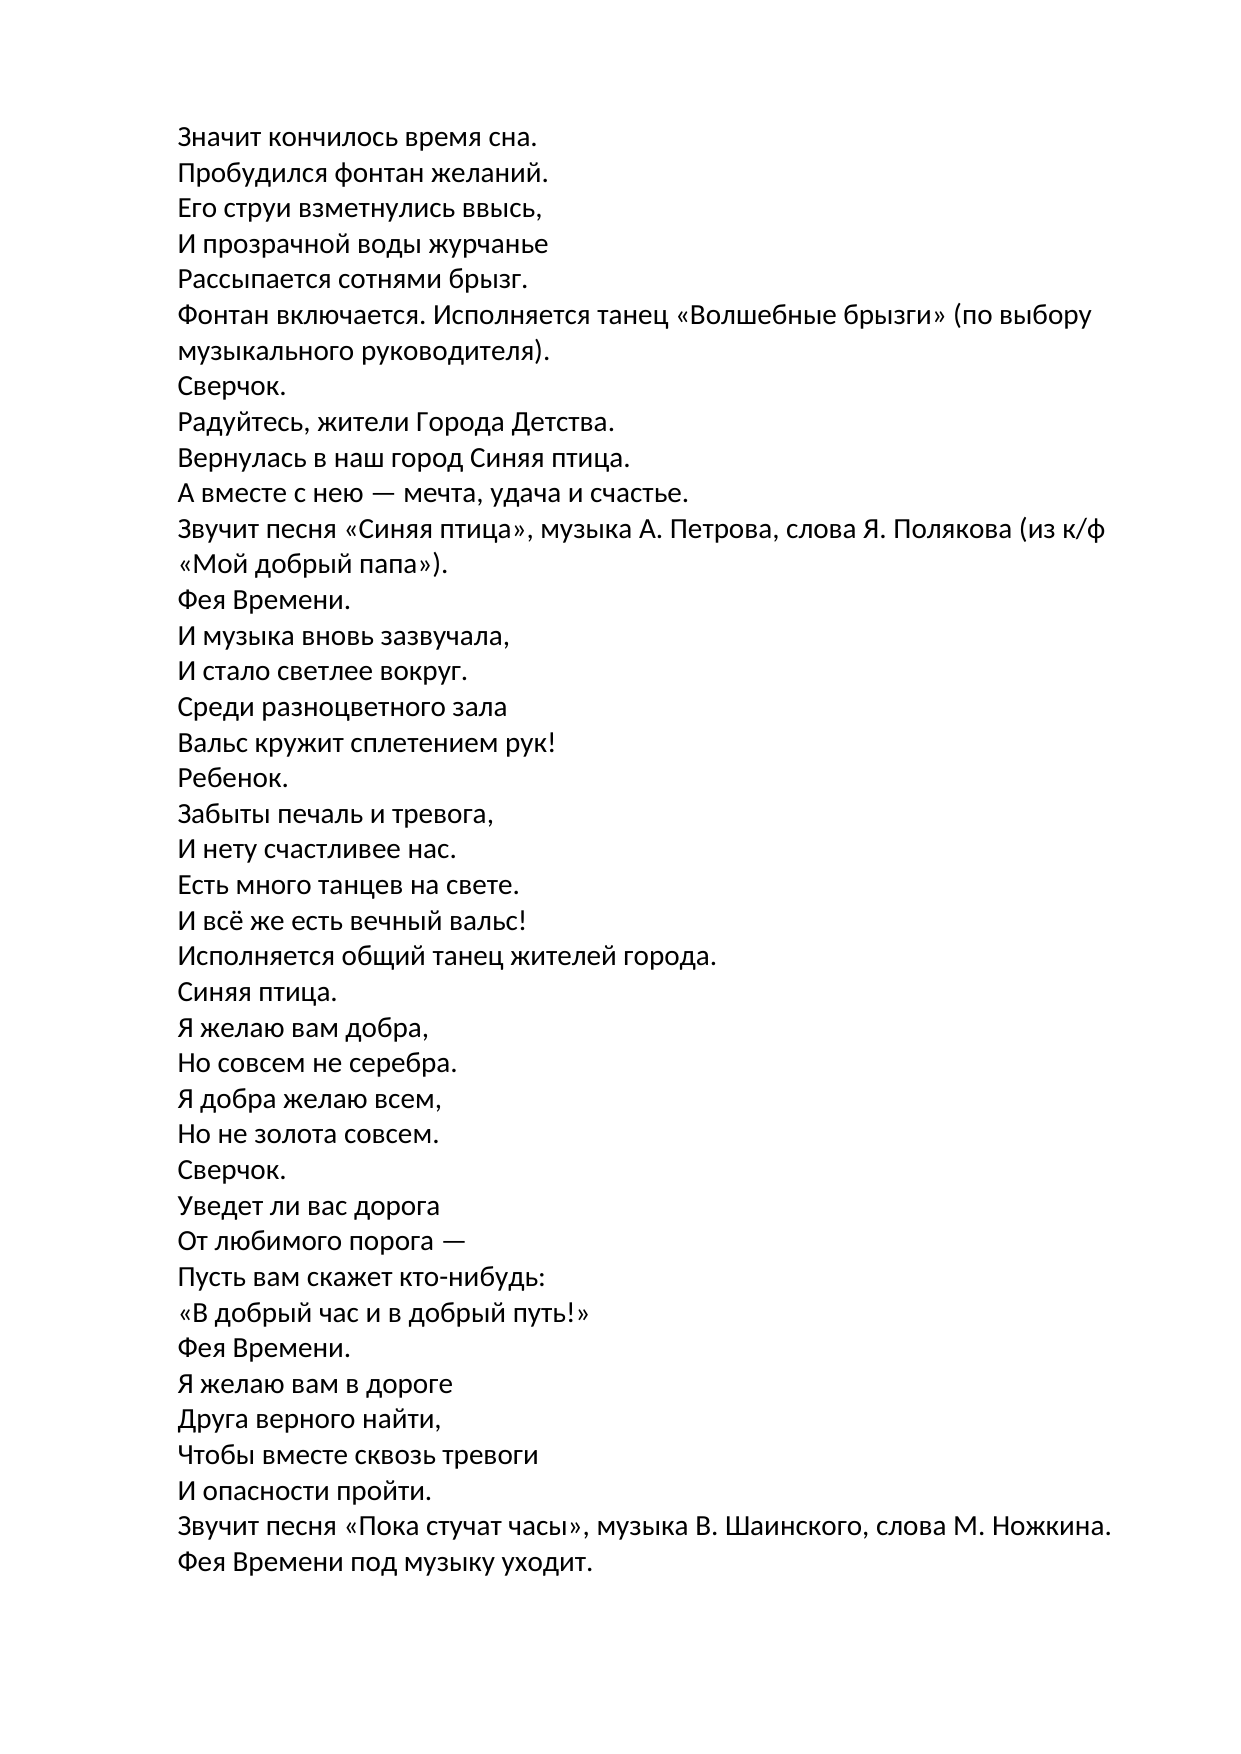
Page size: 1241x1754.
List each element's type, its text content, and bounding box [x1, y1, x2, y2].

text Но не золота совсем. [177, 1116, 1152, 1151]
text И стало светлее вокруг. [177, 652, 1152, 688]
text А вместе с нею — мечта, удача и счастье. [177, 474, 1152, 510]
text Пусть вам скажет кто-нибудь: [177, 1258, 1152, 1294]
text Его струи взметнулись ввысь, [177, 189, 1152, 225]
text От любимого порога — [177, 1222, 1152, 1258]
text Радуйтесь, жители Города Детства. [177, 403, 1152, 439]
text И музыка вновь зазвучала, [177, 617, 1152, 652]
text Я добра желаю всем, [177, 1080, 1152, 1116]
text Есть много танцев на свете. [177, 866, 1152, 902]
text Чтобы вместе сквозь тревоги [177, 1436, 1152, 1472]
text Значит кончилось время сна. [177, 118, 1152, 154]
text Среди разноцветного зала [177, 688, 1152, 724]
text Сверчок. [177, 1151, 1152, 1187]
text Друга верного найти, [177, 1401, 1152, 1436]
text И опасности пройти. [177, 1472, 1152, 1507]
text Фея Времени. [177, 1329, 1152, 1365]
text Пробудился фонтан желаний. [177, 154, 1152, 189]
text Звучит песня «Пока стучат часы», музыка В. Шаинского, слова М. Ножкина. Фея Времени под музыку уходит. [177, 1507, 1152, 1579]
text Сверчок. [177, 367, 1152, 403]
text Ребенок. [177, 759, 1152, 795]
text Синяя птица. [177, 973, 1152, 1009]
text Уведет ли вас дорога [177, 1187, 1152, 1222]
text Фонтан включается. Исполняется танец «Волшебные брызги» (по выбору музыкального руководителя). [177, 296, 1152, 367]
text Звучит песня «Синяя птица», музыка А. Петрова, слова Я. Полякова (из к/ф «Мой добрый папа»). [177, 510, 1152, 581]
text Рассыпается сотнями брызг. [177, 261, 1152, 296]
text И прозрачной воды журчанье [177, 225, 1152, 261]
text Я желаю вам в дороге [177, 1365, 1152, 1401]
text Вернулась в наш город Синяя птица. [177, 439, 1152, 474]
text Вальс кружит сплетением рук! [177, 724, 1152, 759]
text И всё же есть вечный вальс! [177, 902, 1152, 937]
text И нету счастливее нас. [177, 831, 1152, 866]
text Забыты печаль и тревога, [177, 795, 1152, 831]
text Фея Времени. [177, 581, 1152, 617]
text «В добрый час и в добрый путь!» [177, 1294, 1152, 1329]
text Но совсем не серебра. [177, 1044, 1152, 1080]
text Я желаю вам добра, [177, 1009, 1152, 1044]
text Исполняется общий танец жителей города. [177, 937, 1152, 973]
